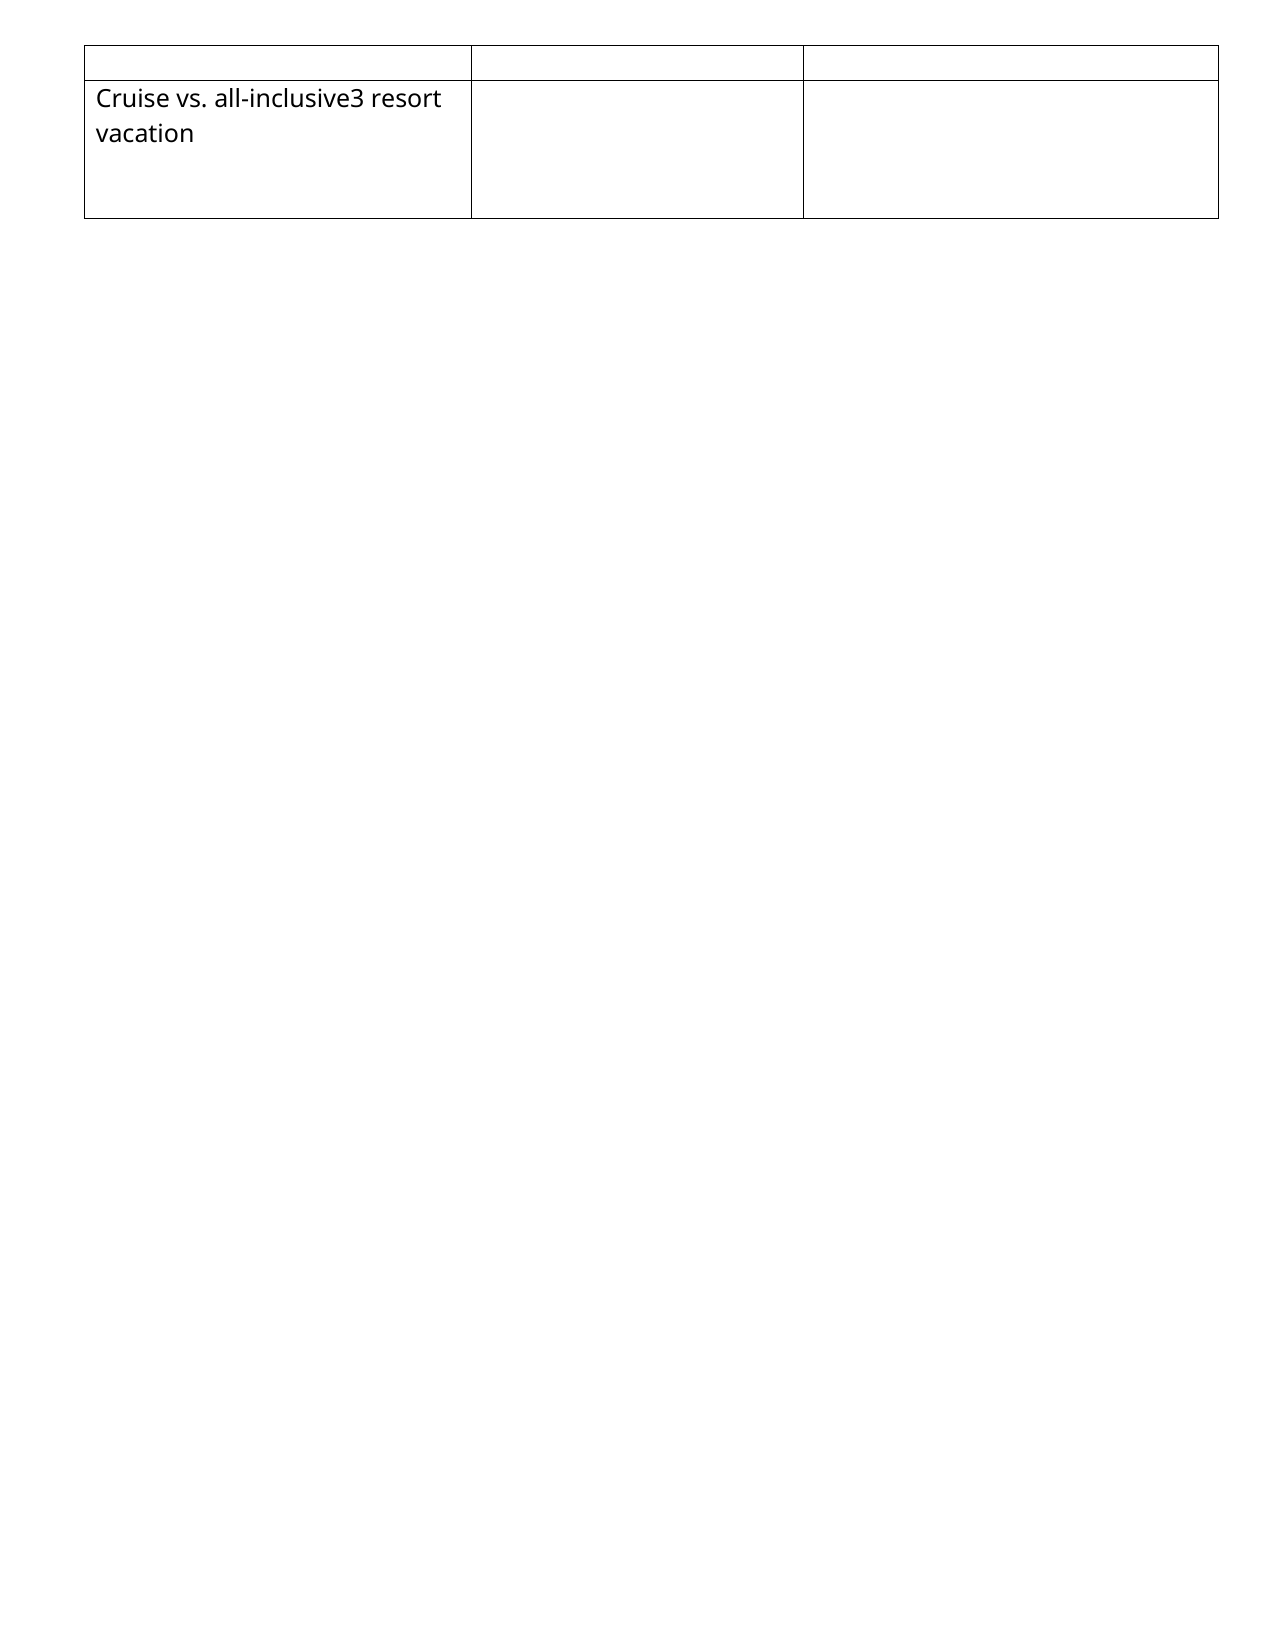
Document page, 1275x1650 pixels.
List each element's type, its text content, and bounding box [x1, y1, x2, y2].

table_cell [804, 46, 1218, 80]
table_cell Cruise vs. all-inclusive3 resort vacation [85, 81, 471, 217]
table_cell [472, 46, 803, 80]
table_cell [804, 81, 1218, 217]
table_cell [85, 46, 471, 80]
table_cell [472, 81, 803, 217]
